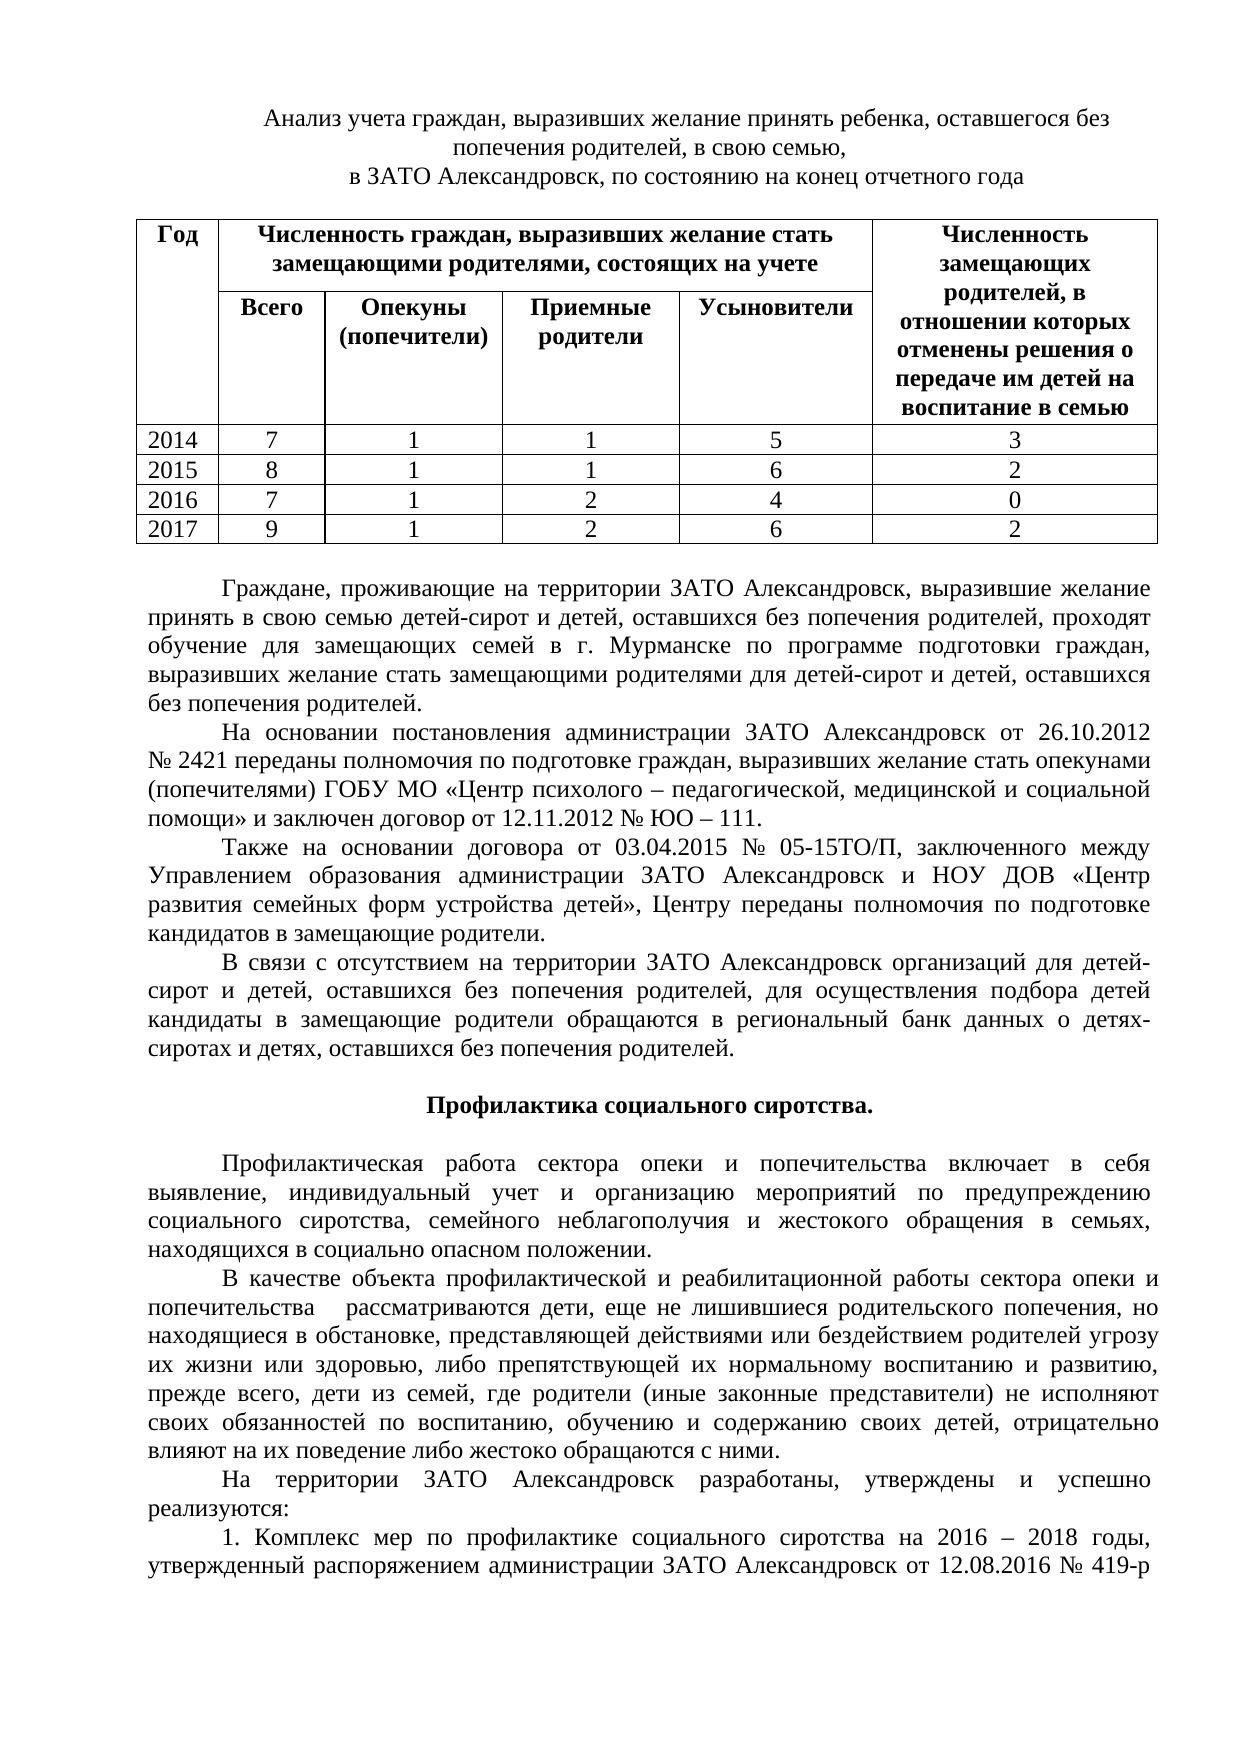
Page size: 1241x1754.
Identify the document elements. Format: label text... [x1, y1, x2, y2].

table_cell 6 [680, 455, 872, 484]
table_cell 5 [680, 425, 872, 454]
table_cell 1 [326, 515, 502, 543]
table_cell 2015 [137, 455, 218, 484]
table_cell 1 [326, 425, 502, 454]
table_cell 2 [873, 515, 1157, 543]
text На территории ЗАТО Александровск разработаны, утверждены и успешно реализуются: [148, 1464, 1152, 1522]
text Граждане, проживающие на территории ЗАТО Александровск, выразившие желание принять в свою семью детей-сирот и детей, оставшихся без попечения родителей, проходят обучение для замещающих семей в г. Мурманске по программе подготовки граждан, выразивших желание стать замещающими родителями для детей-сирот и детей, оставшихся без попечения родителей. [148, 573, 1152, 717]
table_cell 8 [219, 455, 324, 484]
table_cell Приемные родители [503, 292, 679, 424]
table_cell Усыновители [680, 292, 872, 424]
table_cell 4 [680, 485, 872, 513]
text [148, 1522, 1152, 1579]
table_cell 6 [680, 515, 872, 543]
table_cell 2017 [137, 515, 218, 543]
table_cell 1 [326, 455, 502, 484]
table_cell 3 [873, 425, 1157, 454]
table_cell 1 [503, 455, 679, 484]
table_cell 7 [219, 485, 324, 513]
table_header Численность замещающих родителей, в отношении которых отменены решения о передаче им детей на воспитание в семью [873, 220, 1157, 424]
text Профилактика социального сиротства. [148, 1091, 1152, 1119]
text Анализ учета граждан, выразивших желание принять ребенка, оставшегося без попечения родителей, в свою семью, [148, 103, 1152, 161]
table_cell Опекуны (попечители) [326, 292, 502, 424]
table_cell 2 [873, 455, 1157, 484]
table_cell 2016 [137, 485, 218, 513]
text На основании постановления администрации ЗАТО Александровск от 26.10.2012 № 2421 переданы полномочия по подготовке граждан, выразивших желание стать опекунами (попечителями) ГОБУ МО «Центр психолого – педагогической, медицинской и социальной помощи» и заключен договор от 12.11.2012 № ЮО – 111. [148, 717, 1152, 832]
table_cell 2 [503, 485, 679, 513]
table_cell 2014 [137, 425, 218, 454]
text В качестве объекта профилактической и реабилитационной работы сектора опеки и попечительства рассматриваются дети, еще не лишившиеся родительского попечения, но находящиеся в обстановке, представляющей действиями или бездействием родителей угрозу их жизни или здоровью, либо препятствующей их нормальному воспитанию и развитию, прежде всего, дети из семей, где родители (иные законные представители) не исполняют своих обязанностей по воспитанию, обучению и содержанию своих детей, отрицательно влияют на их поведение либо жестоко обращаются с ними. [148, 1263, 1160, 1464]
table_cell 2 [503, 515, 679, 543]
table_cell Всего [219, 292, 324, 424]
table_cell 7 [219, 425, 324, 454]
text Профилактическая работа сектора опеки и попечительства включает в себя выявление, индивидуальный учет и организацию мероприятий по предупреждению социального сиротства, семейного неблагополучия и жестокого обращения в семьях, находящихся в социально опасном положении. [148, 1148, 1152, 1263]
table_cell 9 [219, 515, 324, 543]
text В связи с отсутствием на территории ЗАТО Александровск организаций для детей-сирот и детей, оставшихся без попечения родителей, для осуществления подбора детей кандидаты в замещающие родители обращаются в региональный банк данных о детях-сиротах и детях, оставшихся без попечения родителей. [148, 947, 1152, 1062]
table_cell 1 [503, 425, 679, 454]
table_header Год [137, 220, 218, 424]
text в ЗАТО Александровск, по состоянию на конец отчетного года [148, 161, 1152, 190]
table_header Численность граждан, выразивших желание стать замещающими родителями, состоящих на учете [219, 220, 872, 291]
table_cell 1 [326, 485, 502, 513]
text Также на основании договора от 03.04.2015 № 05-15ТО/П, заключенного между Управлением образования администрации ЗАТО Александровск и НОУ ДОВ «Центр развития семейных форм устройства детей», Центру переданы полномочия по подготовке кандидатов в замещающие родители. [148, 832, 1152, 947]
table_cell 0 [873, 485, 1157, 513]
